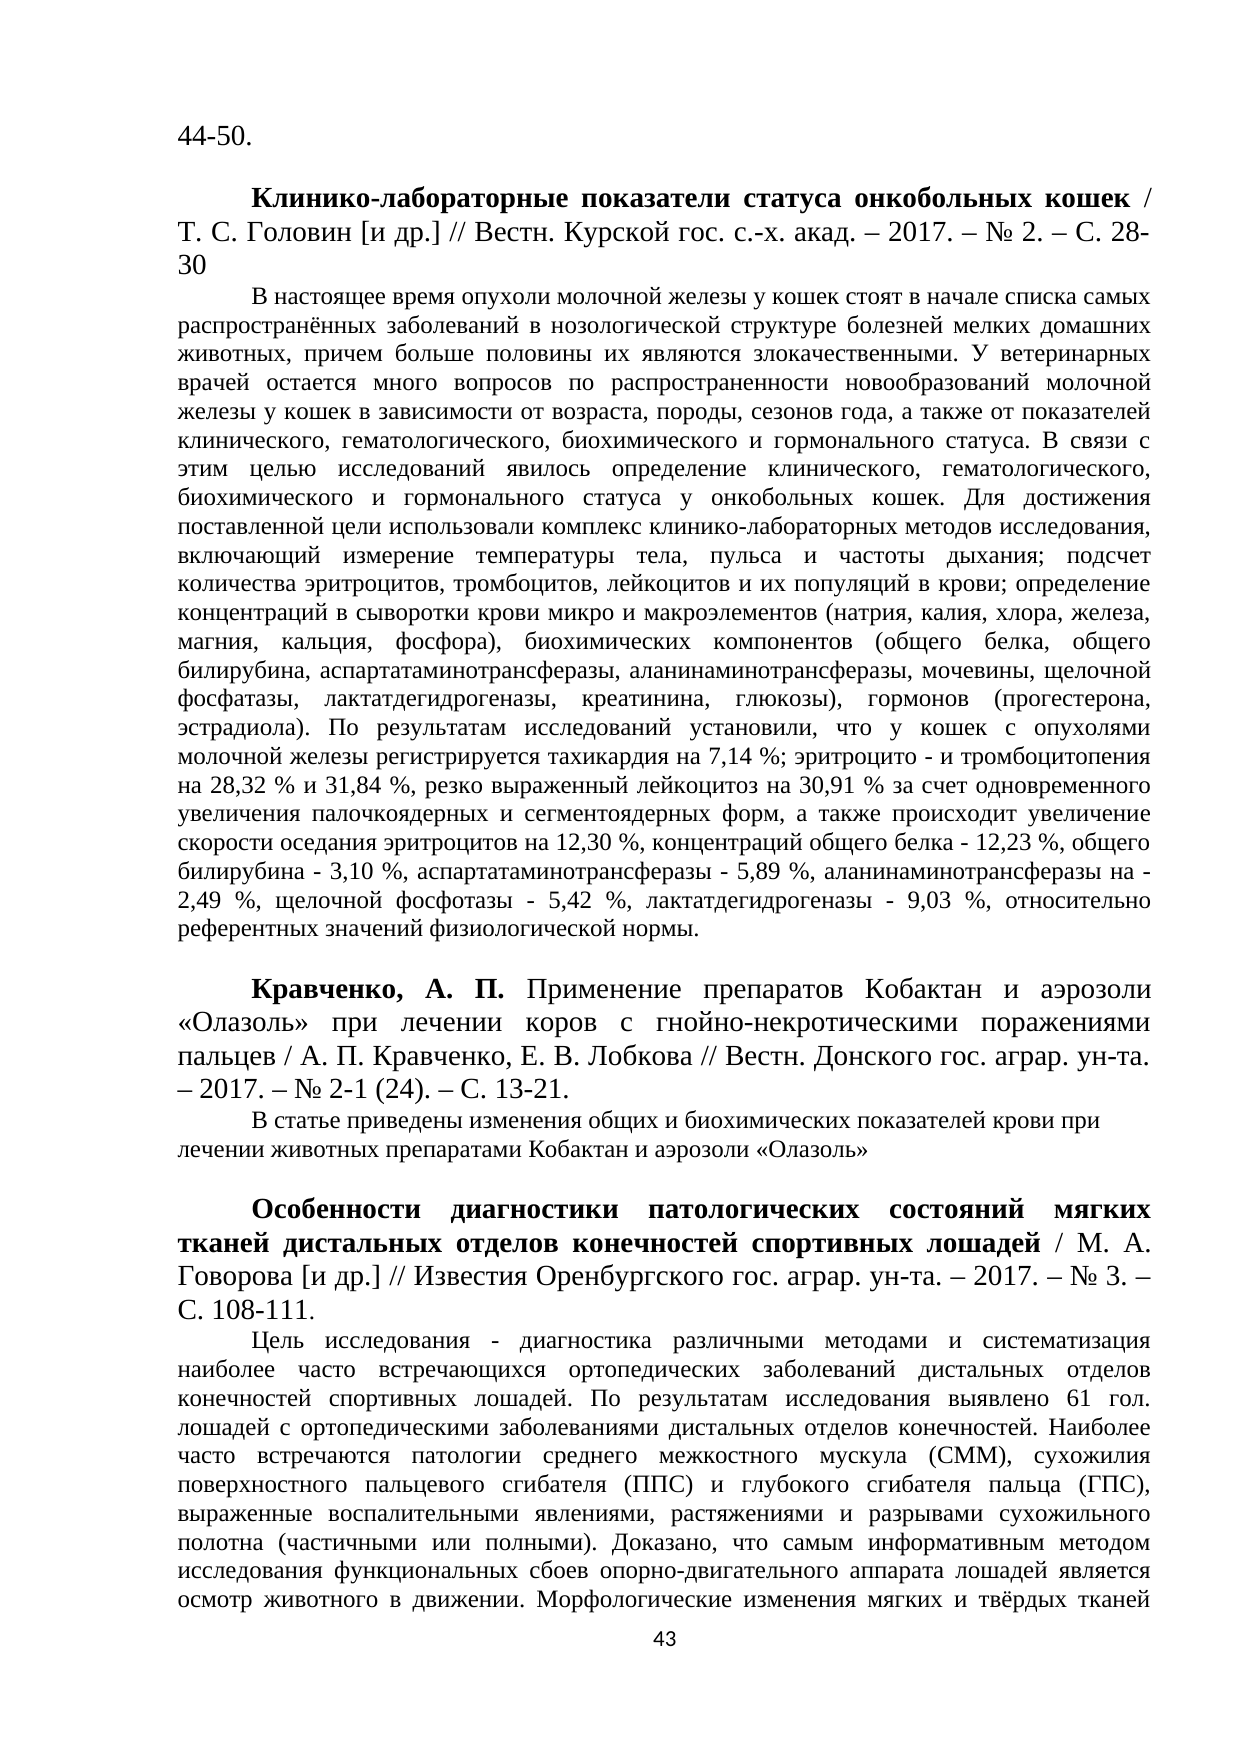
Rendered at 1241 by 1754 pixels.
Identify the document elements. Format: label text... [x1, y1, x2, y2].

text Клинико-лабораторные показатели статуса онкобольных кошек / Т. С. Головин [и др.] // Вестн. Курской гос. с.-х. акад. – 2017. – № 2. – С. 28-30 [177, 180, 1152, 281]
text Кравченко, А. П. Применение препаратов Кобактан и аэрозоли «Олазоль» при лечении коров с гнойно-некротическими поражениями пальцев / А. П. Кравченко, Е. В. Лобкова // Вестн. Донского гос. аграр. ун-та. – 2017. – № 2-1 (24). – С. 13-21. [177, 971, 1152, 1105]
text В настоящее время опухоли молочной железы у кошек стоят в начале списка самых распространённых заболеваний в нозологической структуре болезней мелких домашних животных, причем больше половины их являются злокачественными. У ветеринарных врачей остается много вопросов по распространенности новообразований молочной железы у кошек в зависимости от возраста, породы, сезонов года, а также от показателей клинического, гематологического, биохимического и гормонального статуса. В связи с этим целью исследований явилось определение клинического, гематологического, биохимического и гормонального статуса у онкобольных кошек. Для достижения поставленной цели использовали комплекс клинико-лабораторных методов исследования, включающий измерение температуры тела, пульса и частоты дыхания; подсчет количества эритроцитов, тромбоцитов, лейкоцитов и их популяций в крови; определение концентраций в сыворотки крови микро и макроэлементов (натрия, калия, хлора, железа, магния, кальция, фосфора), биохимических компонентов (общего белка, общего билирубина, аспартатаминотрансферазы, аланинаминотрансферазы, мочевины, щелочной фосфатазы, лактатдегидрогеназы, креатинина, глюкозы), гормонов (прогестерона, эстрадиола). По результатам исследований установили, что у кошек с опухолями молочной железы регистрируется тахикардия на 7,14 %; эритроцито - и тромбоцитопения на 28,32 % и 31,84 %, резко выраженный лейкоцитоз на 30,91 % за счет одновременного увеличения палочкоядерных и сегментоядерных форм, а также происходит увеличение скорости оседания эритроцитов на 12,30 %, концентраций общего белка - 12,23 %, общего билирубина - 3,10 %, аспартатаминотрансферазы - 5,89 %, аланинаминотрансферазы на - 2,49 %, щелочной фосфотазы - 5,42 %, лактатдегидрогеназы - 9,03 %, относительно референтных значений физиологической нормы. [177, 281, 1152, 942]
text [177, 1326, 1152, 1613]
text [177, 118, 1152, 152]
text В статье приведены изменения общих и биохимических показателей крови при лечении животных препаратами Кобактан и аэрозоли «Олазоль» [177, 1105, 1152, 1163]
text Особенности диагностики патологических состояний мягких тканей дистальных отделов конечностей спортивных лошадей / М. А. Говорова [и др.] // Известия Оренбургского гос. аграр. ун-та. – 2017. – № 3. – С. 108-111. [177, 1191, 1152, 1326]
